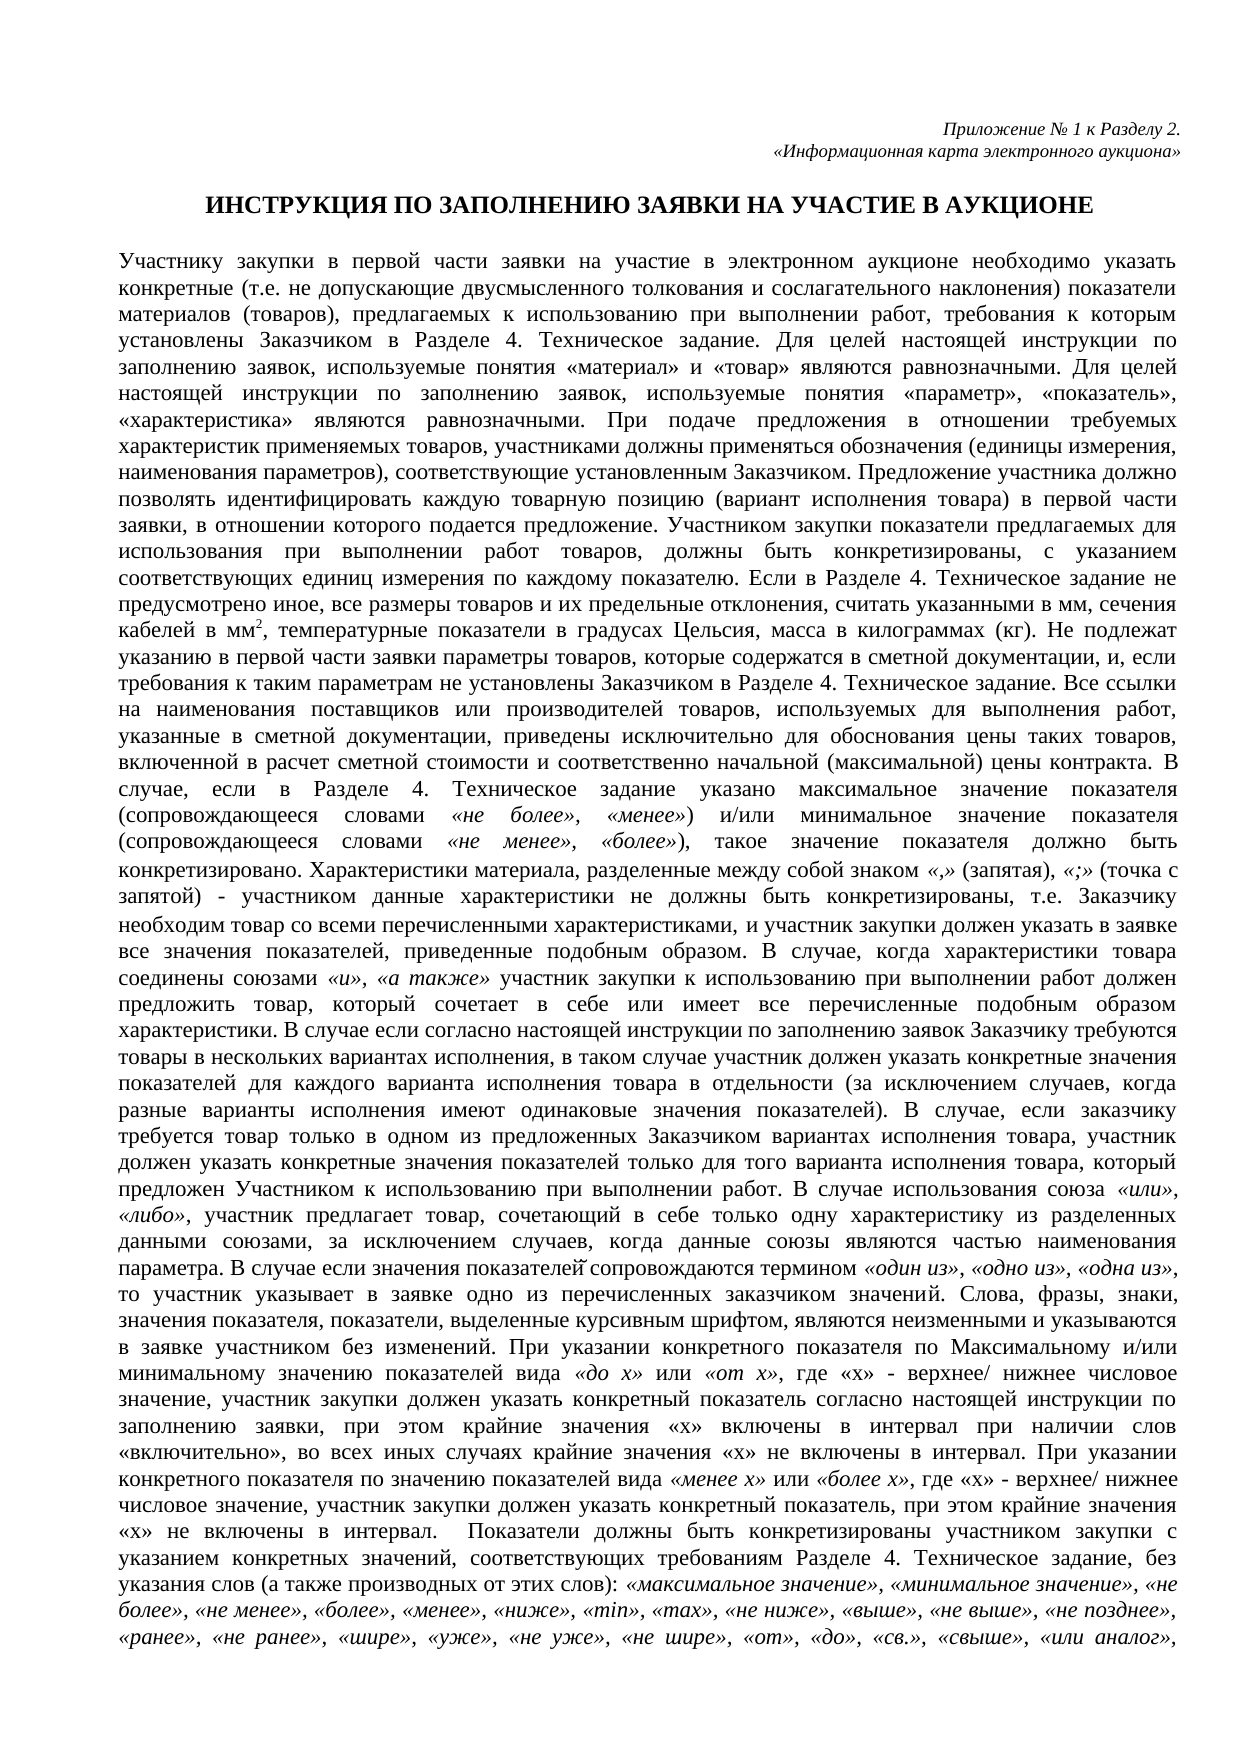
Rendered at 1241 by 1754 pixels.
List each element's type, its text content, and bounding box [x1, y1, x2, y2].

text Инструкция по заполнению заявки на участие в аукционе [118, 190, 1181, 219]
text Приложение № 1 к Разделу 2. [118, 118, 1181, 140]
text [118, 247, 1178, 1649]
text «Информационная карта электронного аукциона» [118, 140, 1181, 161]
